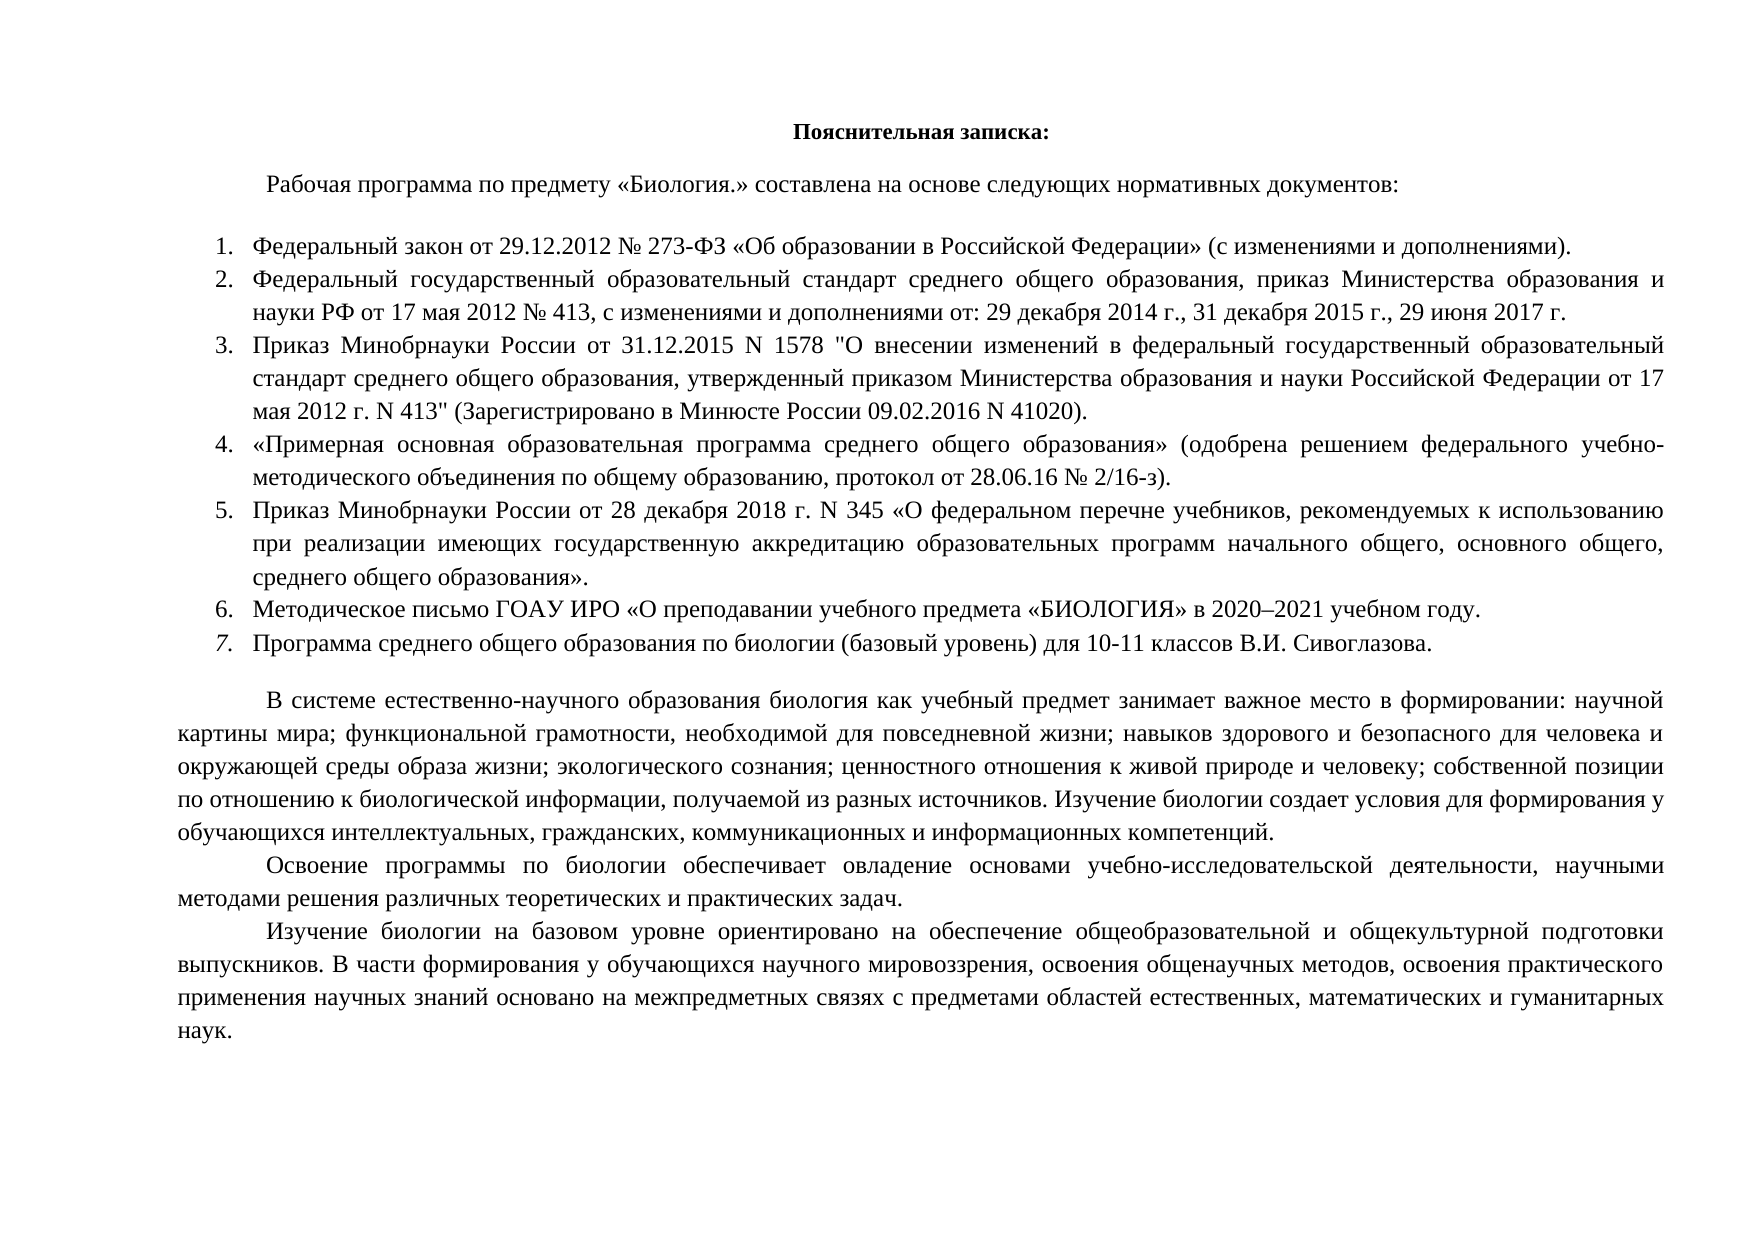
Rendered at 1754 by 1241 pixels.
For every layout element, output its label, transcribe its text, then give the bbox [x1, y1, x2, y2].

text Рабочая программа по предмету «Биология.» составлена на основе следующих нормативных документов: [177, 169, 1665, 198]
list «Примерная основная образовательная программа среднего общего образования» (одобрена решением федерального учебно-методического объединения по общему образованию, протокол от 28.06.16 № 2/16-з). [215, 429, 1665, 491]
text В системе естественно-научного образования биология как учебный предмет занимает важное место в формировании: научной картины мира; функциональной грамотности, необходимой для повседневной жизни; навыков здорового и безопасного для человека и окружающей среды образа жизни; экологического сознания; ценностного отношения к живой природе и человеку; собственной позиции по отношению к биологической информации, получаемой из разных источников. Изучение биологии создает условия для формирования у обучающихся интеллектуальных, гражданских, коммуникационных и информационных компетенций. [177, 685, 1665, 846]
list Методическое письмо ГОАУ ИРО «О преподавании учебного предмета «БИОЛОГИЯ» в 2020–2021 учебном году. [215, 594, 1665, 623]
text Изучение биологии на базовом уровне ориентировано на обеспечение общеобразовательной и общекультурной подготовки выпускников. В части формирования у обучающихся научного мировоззрения, освоения общенаучных методов, освоения практического применения научных знаний основано на межпредметных связях с предметами областей естественных, математических и гуманитарных наук. [177, 916, 1665, 1044]
list Федеральный государственный образовательный стандарт среднего общего образования, приказ Министерства образования и науки РФ от 17 мая 2012 № 413, с изменениями и дополнениями от: 29 декабря 2014 г., 31 декабря 2015 г., 29 июня 2017 г. [215, 264, 1665, 326]
list Программа среднего общего образования по биологии (базовый уровень) для 10-11 классов В.И. Сивоглазова. [215, 628, 1665, 656]
text Освоение программы по биологии обеспечивает овладение основами учебно-исследовательской деятельности, научными методами решения различных теоретических и практических задач. [177, 850, 1665, 912]
list Приказ Минобрнауки России от 31.12.2015 N 1578 "О внесении изменений в федеральный государственный образовательный стандарт среднего общего образования, утвержденный приказом Министерства образования и науки Российской Федерации от 17 мая 2012 г. N 413" (Зарегистрировано в Минюсте России 09.02.2016 N 41020). [215, 330, 1665, 425]
text Пояснительная записка: [177, 118, 1665, 144]
list Федеральный закон от 29.12.2012 № 273-ФЗ «Об образовании в Российской Федерации» (с изменениями и дополнениями). [215, 231, 1665, 260]
list Приказ Минобрнауки России от 28 декабря 2018 г. N 345 «О федеральном перечне учебников, рекомендуемых к использованию при реализации имеющих государственную аккредитацию образовательных программ начального общего, основного общего, среднего общего образования». [215, 496, 1665, 590]
